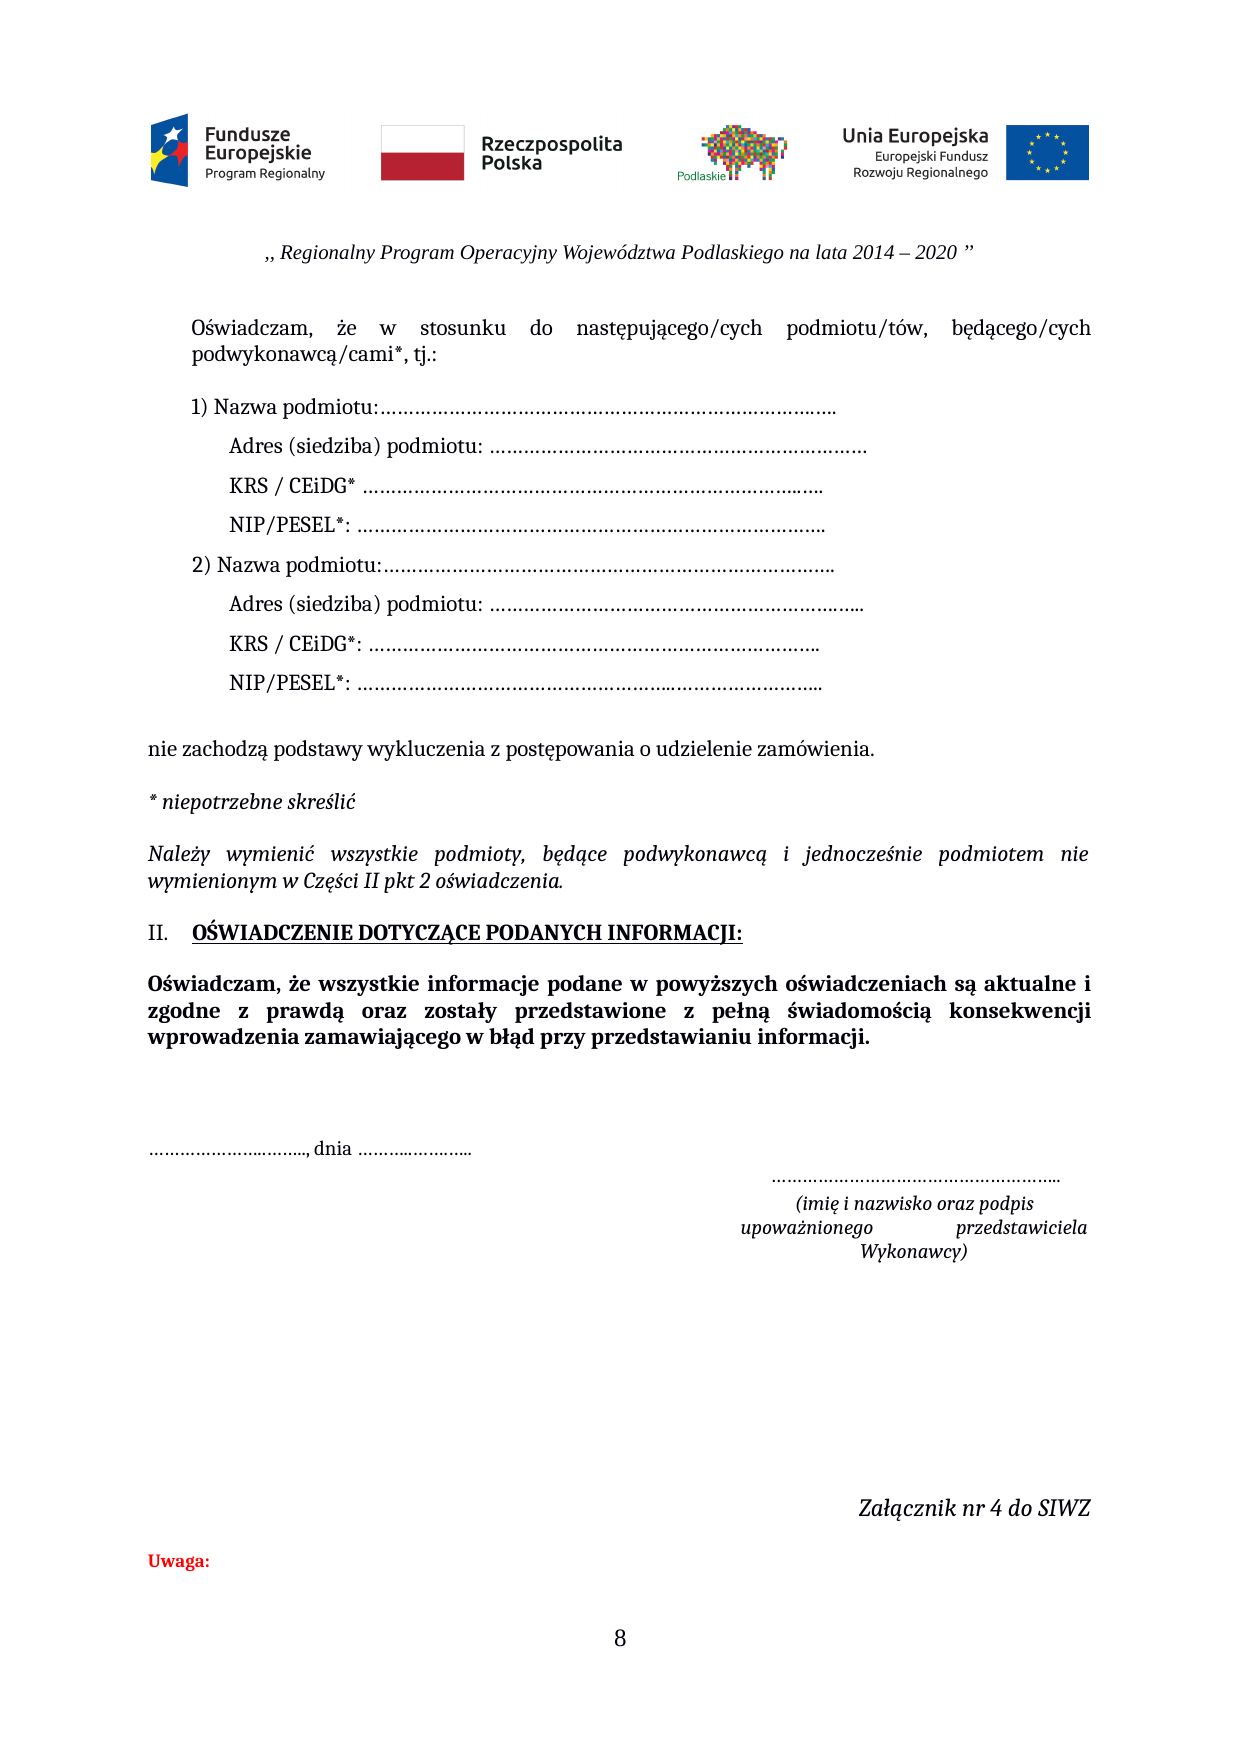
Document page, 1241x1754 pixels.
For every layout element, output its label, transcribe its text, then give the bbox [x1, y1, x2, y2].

text Adres (siedziba) podmiotu: ………………………………………………………… [229, 433, 1092, 459]
text nie zachodzą podstawy wykluczenia z postępowania o udzielenie zamówienia. [148, 736, 1092, 762]
text Oświadczam, że wszystkie informacje podane w powyższych oświadczeniach są aktualne i zgodne z prawdą oraz zostały przedstawione z pełną świadomością konsekwencji wprowadzenia zamawiającego w błąd przy przedstawianiu informacji. [148, 971, 1092, 1050]
list OŚWIADCZENIE DOTYCZĄCE PODANYCH INFORMACJI: [148, 920, 1092, 947]
picture [147, 109, 1093, 192]
text Adres (siedziba) podmiotu: …………………………………………………….….. [229, 591, 1092, 617]
text Załącznik nr 4 do SIWZ [148, 1493, 1092, 1522]
text 2) Nazwa podmiotu:……………………………………………………………………. [192, 551, 1092, 578]
text NIP/PESEL*: ………………………………………………..…………………….. [229, 670, 1092, 696]
text KRS / CEiDG* …………………………………………………………………..…. [229, 472, 1092, 499]
text Należy wymienić wszystkie podmioty, będące podwykonawcą i jednocześnie podmiotem nie wymienionym w Części II pkt 2 oświadczenia. [148, 841, 1092, 894]
text (imię i nazwisko oraz podpis upoważnionego przedstawiciela Wykonawcy) [738, 1192, 1092, 1263]
text ……………………………………………….. [738, 1164, 1092, 1188]
text KRS / CEiDG*: ……………………………………………………………………. [229, 630, 1092, 657]
text * niepotrzebne skreślić [148, 788, 1092, 815]
text NIP/PESEL*: ………………………………………………………………………. [229, 512, 1092, 538]
text Oświadczam, że w stosunku do następującego/cych podmiotu/tów, będącego/cych podwykonawcą/cami*, tj.: [191, 314, 1092, 367]
text Uwaga: [148, 1551, 1092, 1572]
text …………………..…….., dnia ………..…….….. [148, 1137, 1092, 1161]
text 1) Nazwa podmiotu:………………………………………………………………….…. [191, 393, 1092, 420]
